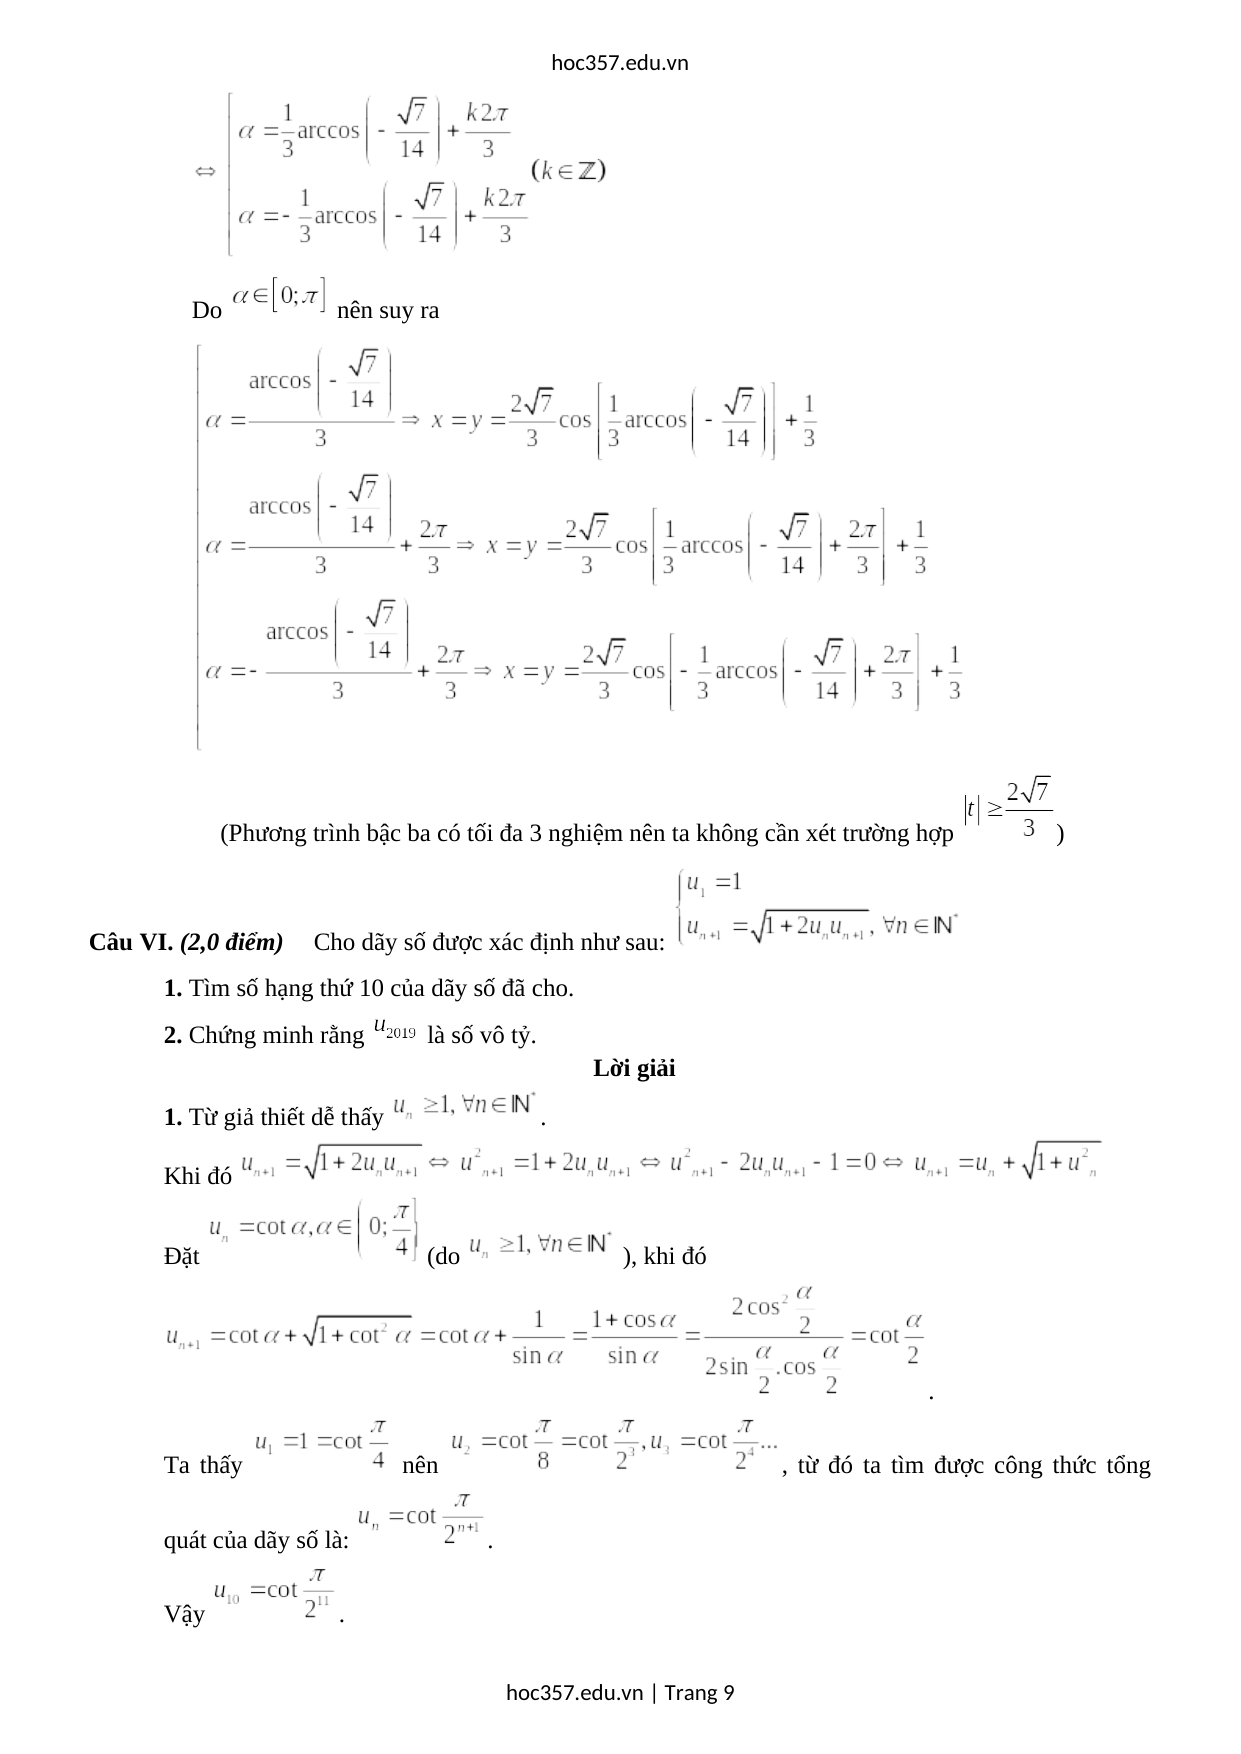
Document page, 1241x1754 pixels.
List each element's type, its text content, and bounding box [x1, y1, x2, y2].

text Câu VI. (2,0 điểm) Cho dãy số được xác định như sau: [88, 863, 1152, 956]
list 1. Tìm số hạng thứ 10 của dãy số đã cho. [163, 973, 1152, 1002]
text Do nên suy ra [192, 276, 1152, 324]
list Ta thấy nên , từ đó ta tìm được công thức tổng quát của dãy số là: . [163, 1409, 1152, 1553]
list Lời giải [117, 1053, 1152, 1082]
list Vậy . [163, 1558, 1152, 1628]
list 2. Chứng minh rằng là số vô tỷ. [163, 1006, 1152, 1049]
list 1. Từ giả thiết dễ thấy . [163, 1086, 1152, 1131]
text (Phương trình bậc ba có tối đa 3 nghiệm nên ta không cần xét trường hợp ) [192, 770, 1152, 846]
list Đặt (do ), khi đó [163, 1194, 1152, 1270]
list Khi đó [163, 1135, 1152, 1190]
list . [163, 1274, 1152, 1405]
